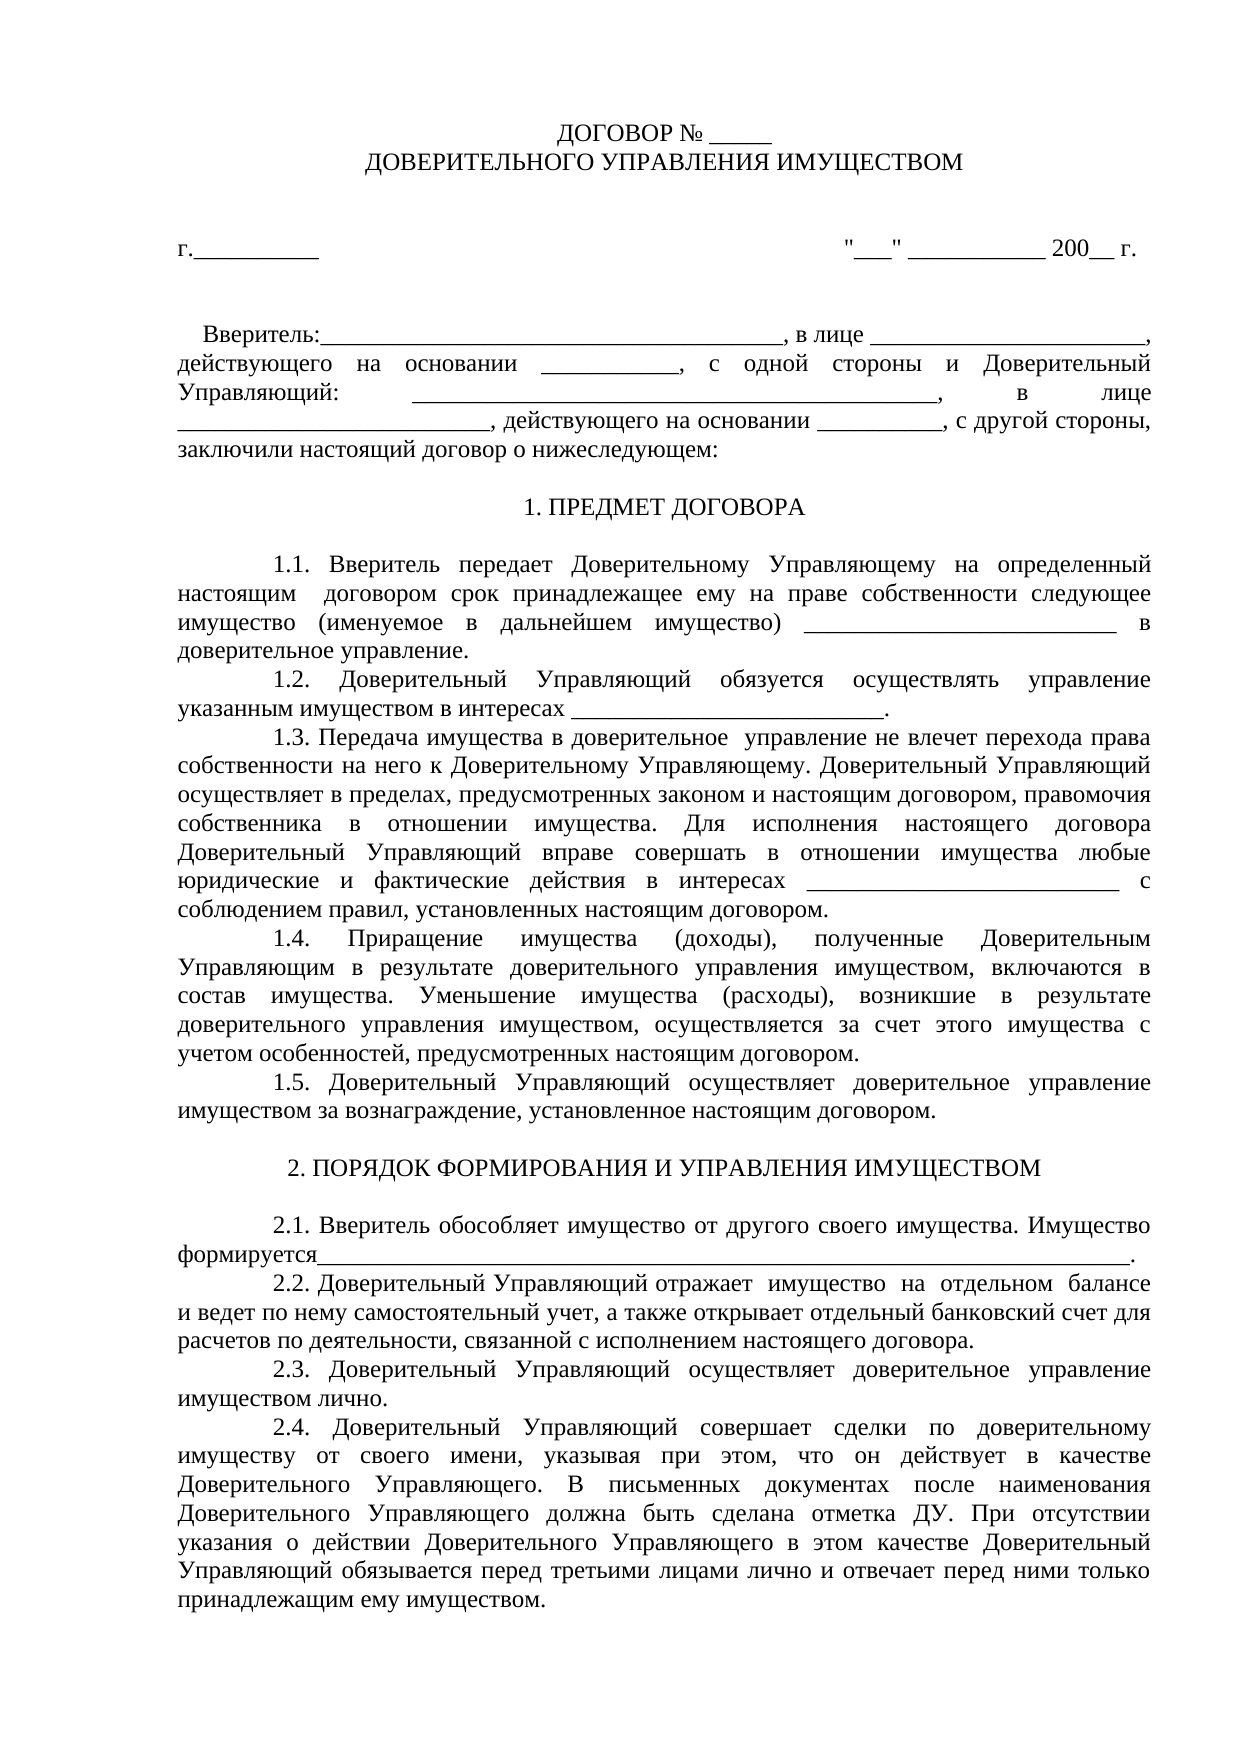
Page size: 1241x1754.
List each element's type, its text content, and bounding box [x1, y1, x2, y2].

text 1.4. Приращение имущества (доходы), полученные Доверительным Управляющим в результате доверительного управления имуществом, включаются в состав имущества. Уменьшение имущества (расходы), возникшие в результате доверительного управления имуществом, осуществляется за счет этого имущества с учетом особенностей, предусмотренных настоящим договором. [177, 923, 1152, 1067]
text 1.5. Доверительный Управляющий осуществляет доверительное управление имуществом за вознаграждение, установленное настоящим договором. [177, 1067, 1152, 1124]
text Вверитель:_____________________________________, в лице ______________________, действующего на основании ___________, с одной стороны и Доверительный Управляющий: __________________________________________, в лице _________________________, действующего на основании __________, с другой стороны, заключили настоящий договор о нижеследующем: [177, 319, 1152, 463]
text 2.4. Доверительный Управляющий совершает сделки по доверительному имуществу от своего имени, указывая при этом, что он действует в качестве Доверительного Управляющего. В письменных документах после наименования Доверительного Управляющего должна быть сделана отметка ДУ. При отсутствии указания о действии Доверительного Управляющего в этом качестве Доверительный Управляющий обязывается перед третьими лицами лично и отвечает перед ними только принадлежащим ему имуществом. [177, 1412, 1152, 1613]
text ДОВЕРИТЕЛЬНОГО УПРАВЛЕНИЯ ИМУЩЕСТВОМ [177, 147, 1152, 176]
text 2. ПОРЯДОК ФОРМИРОВАНИЯ И УПРАВЛЕНИЯ ИМУЩЕСТВОМ [177, 1153, 1152, 1182]
text 1.2. Доверительный Управляющий обязуется осуществлять управление указанным имуществом в интересах _________________________. [177, 664, 1152, 722]
text 2.3. Доверительный Управляющий осуществляет доверительное управление имуществом лично. [177, 1354, 1152, 1412]
text 1. ПРЕДМЕТ ДОГОВОРА [177, 492, 1152, 521]
text 1.1. Вверитель передает Доверительному Управляющему на определенный настоящим договором срок принадлежащее ему на праве собственности следующее имущество (именуемое в дальнейшем имущество) _________________________ в доверительное управление. [177, 549, 1152, 664]
text 1.3. Передача имущества в доверительное управление не влечет перехода права собственности на него к Доверительному Управляющему. Доверительный Управляющий осуществляет в пределах, предусмотренных законом и настоящим договором, правомочия собственника в отношении имущества. Для исполнения настоящего договора Доверительный Управляющий вправе совершать в отношении имущества любые юридические и фактические действия в интересах _________________________ с соблюдением правил, установленных настоящим договором. [177, 722, 1152, 923]
text 2.2. Доверительный Управляющий отражает имущество на отдельном балансе и ведет по нему самостоятельный учет, а также открывает отдельный банковский счет для расчетов по деятельности, связанной с исполнением настоящего договора. [177, 1268, 1152, 1354]
text г.__________ "___" ___________ 200__ г. [177, 233, 1152, 262]
text ДОГОВОР № _____ [177, 118, 1152, 147]
text 2.1. Вверитель обособляет имущество от другого своего имущества. Имущество формируется_________________________________________________________________. [177, 1211, 1152, 1268]
